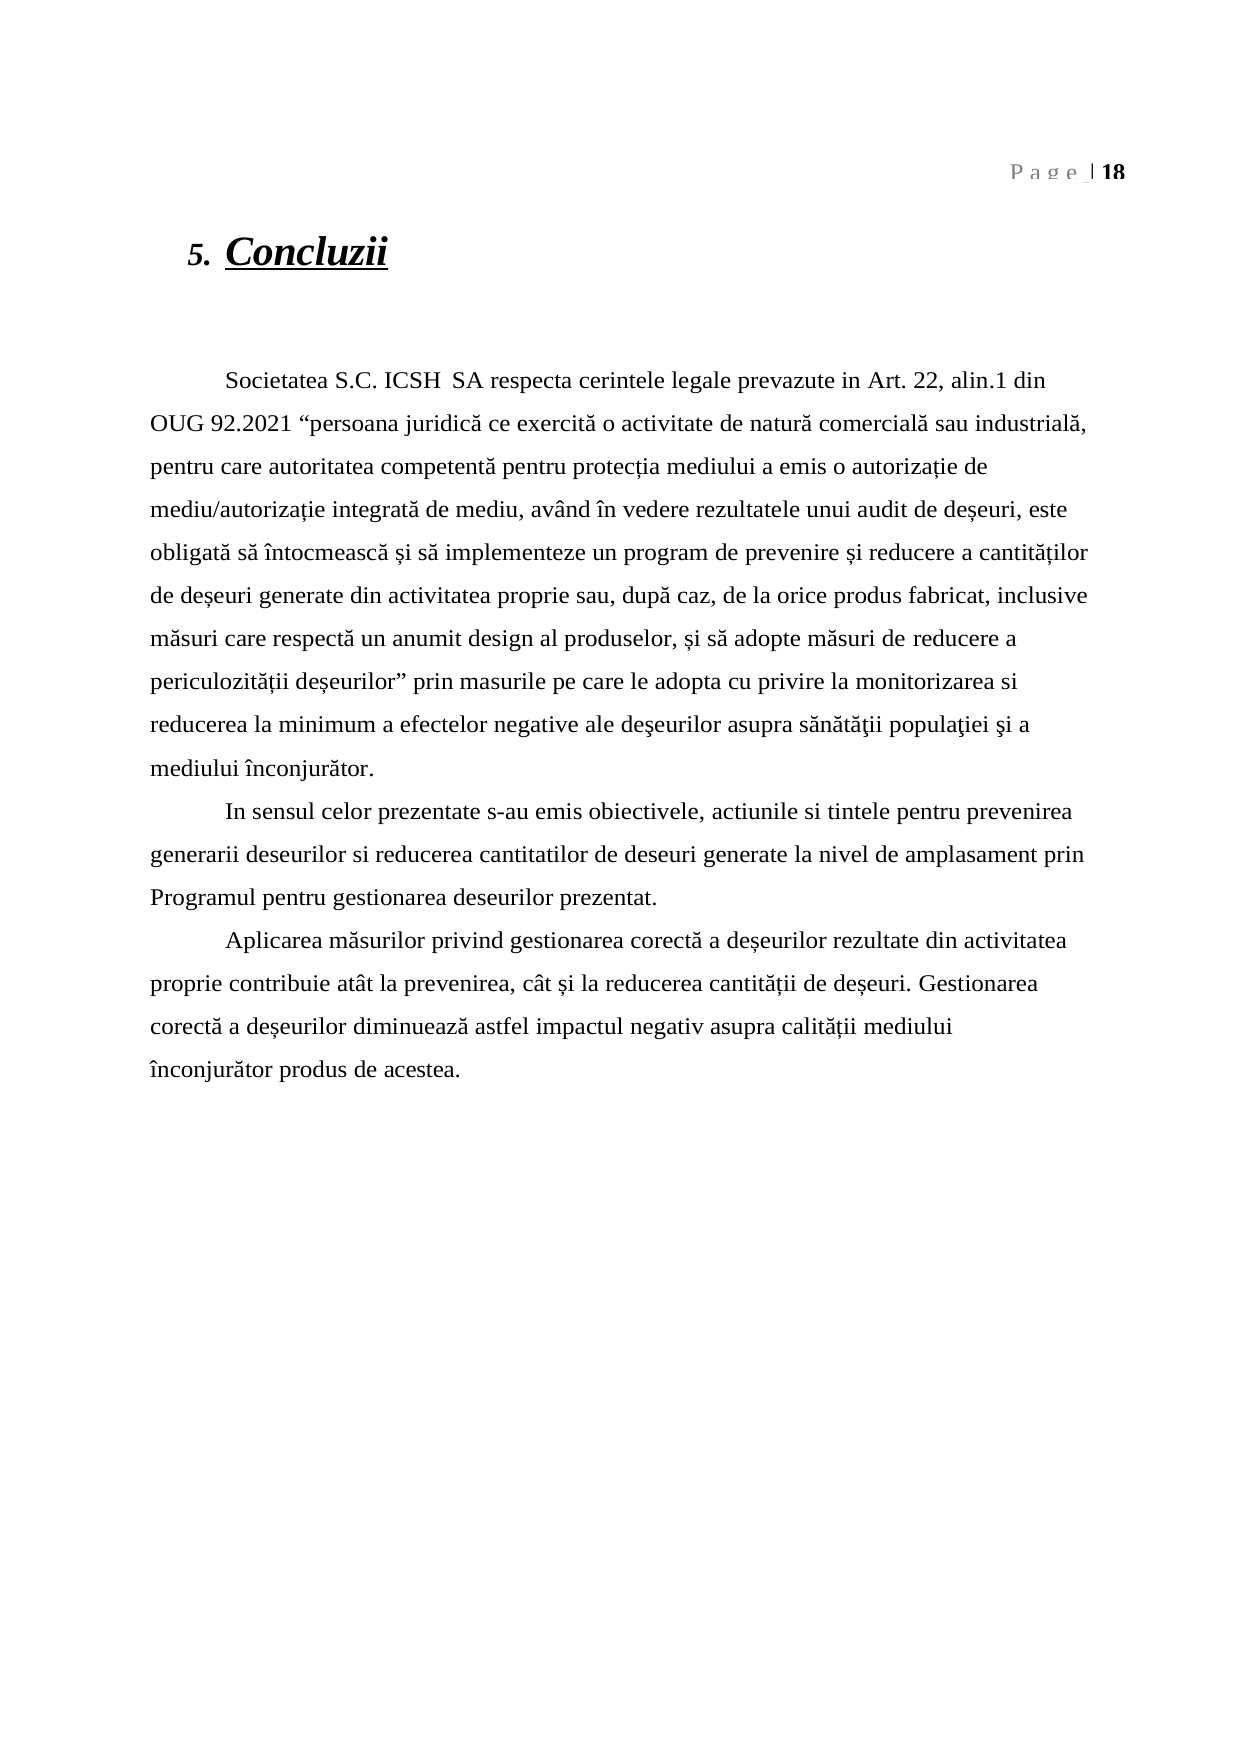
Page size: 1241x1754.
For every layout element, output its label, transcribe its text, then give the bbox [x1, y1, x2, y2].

text Aplicarea măsurilor privind gestionarea corectă a deșeurilor rezultate din activitatea proprie contribuie atât la prevenirea, cât și la reducerea cantității de deșeuri. Gestionarea corectă a deșeurilor diminuează astfel impactul negativ asupra calității mediului înconjurător produs de acestea. [150, 926, 1081, 1083]
text reducerea la minimum a efectelor negative ale deşeurilor asupra sănătăţii populaţiei şi a mediului înconjurător. [150, 710, 1072, 781]
text In sensul celor prezentate s-au emis obiectivele, actiunile si tintele pentru prevenirea generarii deseurilor si reducerea cantitatilor de deseuri generate la nivel de amplasament prin Programul pentru gestionarea deseurilor prezentat. [150, 797, 1105, 911]
text Societatea S.C. ICSH SA respecta cerintele legale prevazute in Art. 22, alin.1 din OUG 92.2021 “persoana juridică ce exercită o activitate de natură comercială sau industrială, pentru care autoritatea competentă pentru protecția mediului a emis o autorizație de mediu/autorizație integrată de mediu, având în vedere rezultatele unui audit de deșeuri, este obligată să întocmească și să implementeze un program de prevenire și reducere a cantităților de deșeuri generate din activitatea proprie sau, după caz, de la orice produs fabricat, inclusive măsuri care respectă un anumit design al produselor, și să adopte măsuri de reducere a periculozității deșeurilor” prin masurile pe care le adopta cu privire la monitorizarea si [150, 366, 1090, 695]
subtitle Concluzii [187, 226, 1105, 274]
